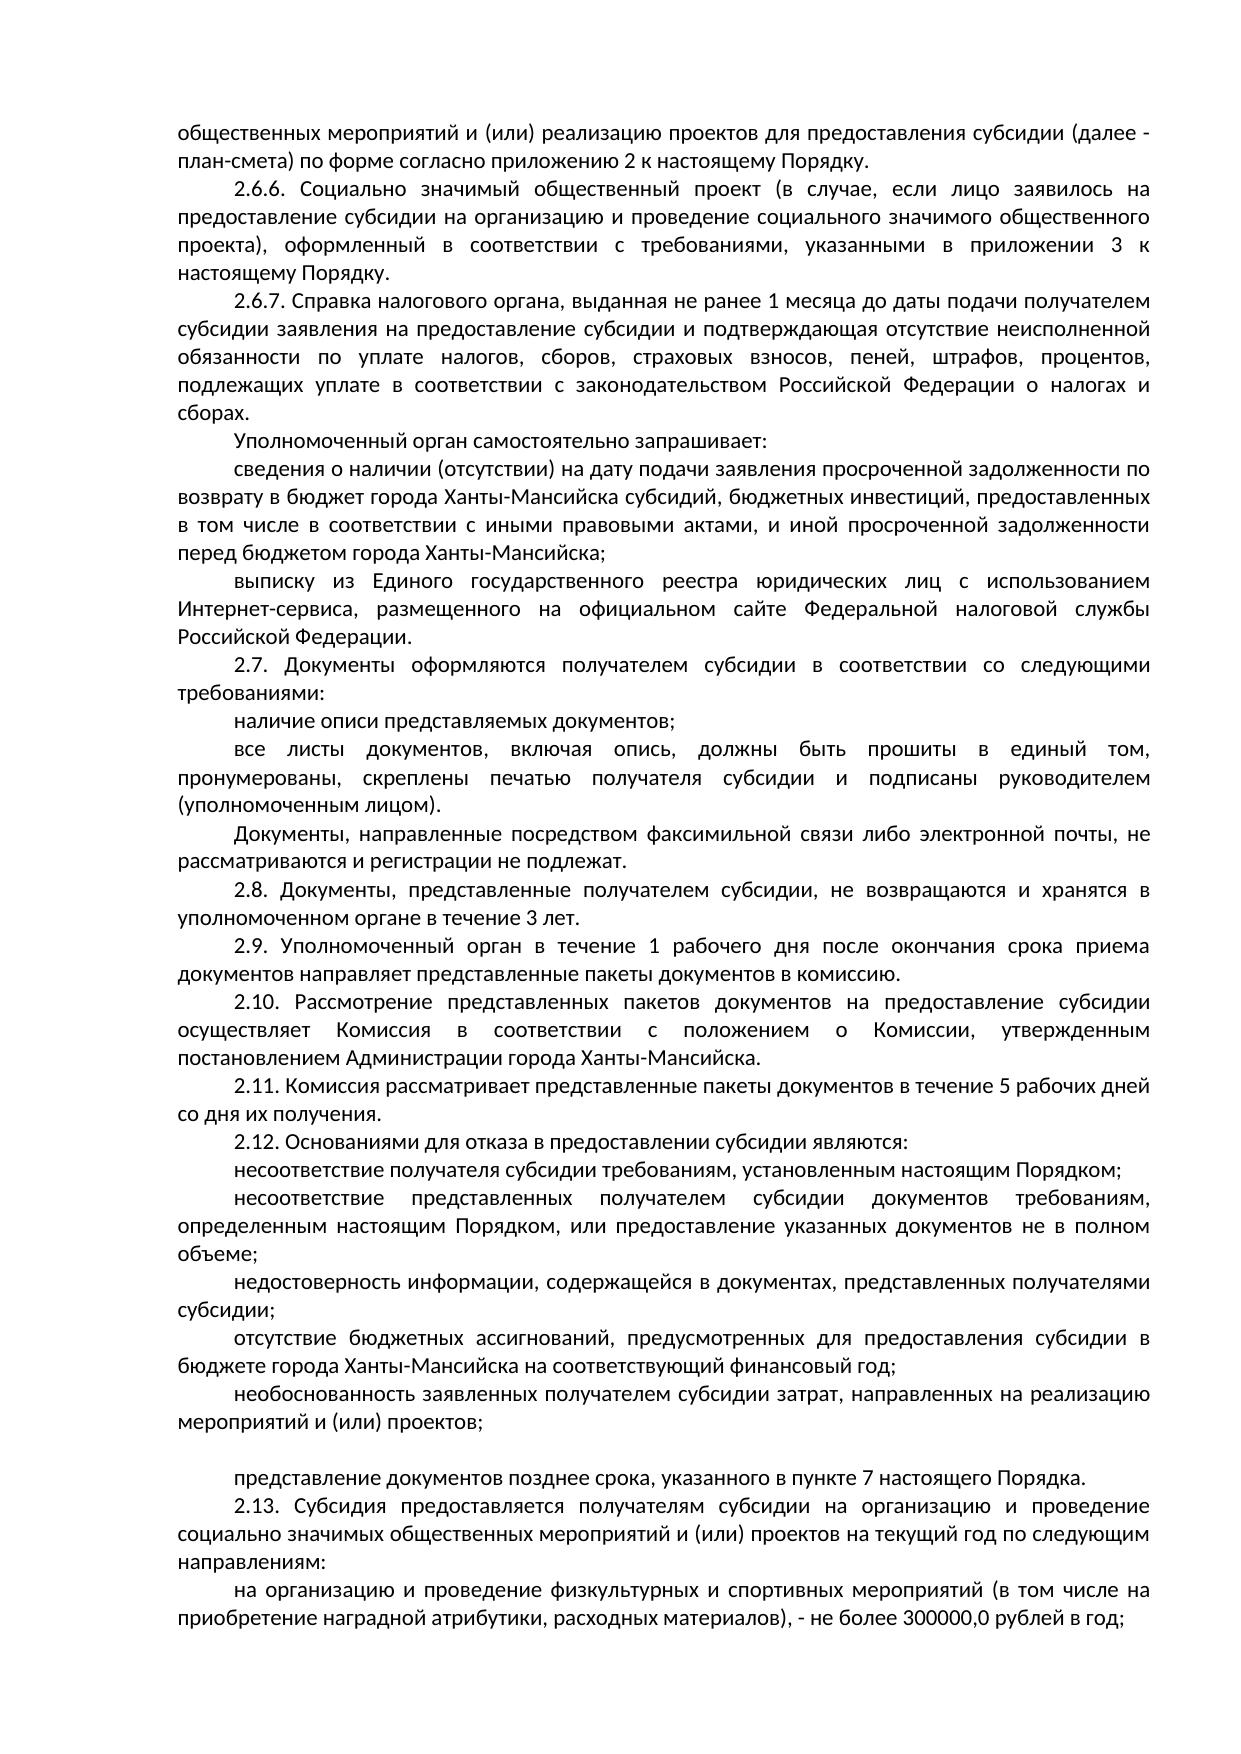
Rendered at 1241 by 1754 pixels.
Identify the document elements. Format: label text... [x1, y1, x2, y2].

text 2.10. Рассмотрение представленных пакетов документов на предоставление субсидии осуществляет Комиссия в соответствии с положением о Комиссии, утвержденным постановлением Администрации города Ханты-Мансийска. [177, 987, 1152, 1071]
text наличие описи представляемых документов; [177, 707, 1152, 734]
text 2.6.7. Справка налогового органа, выданная не ранее 1 месяца до даты подачи получателем субсидии заявления на предоставление субсидии и подтверждающая отсутствие неисполненной обязанности по уплате налогов, сборов, страховых взносов, пеней, штрафов, процентов, подлежащих уплате в соответствии с законодательством Российской Федерации о налогах и сборах. [177, 286, 1152, 426]
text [177, 118, 1152, 174]
text 2.8. Документы, представленные получателем субсидии, не возвращаются и хранятся в уполномоченном органе в течение 3 лет. [177, 875, 1152, 931]
text отсутствие бюджетных ассигнований, предусмотренных для предоставления субсидии в бюджете города Ханты-Мансийска на соответствующий финансовый год; [177, 1323, 1152, 1379]
text 2.7. Документы оформляются получателем субсидии в соответствии со следующими требованиями: [177, 651, 1152, 707]
text недостоверность информации, содержащейся в документах, представленных получателями субсидии; [177, 1267, 1152, 1323]
text Документы, направленные посредством факсимильной связи либо электронной почты, не рассматриваются и регистрации не подлежат. [177, 819, 1152, 875]
text Уполномоченный орган самостоятельно запрашивает: [177, 426, 1152, 454]
text на организацию и проведение физкультурных и спортивных мероприятий (в том числе на приобретение наградной атрибутики, расходных материалов), - не более 300000,0 рублей в год; [177, 1575, 1152, 1631]
text несоответствие представленных получателем субсидии документов требованиям, определенным настоящим Порядком, или предоставление указанных документов не в полном объеме; [177, 1183, 1152, 1267]
text 2.11. Комиссия рассматривает представленные пакеты документов в течение 5 рабочих дней со дня их получения. [177, 1071, 1152, 1127]
text представление документов позднее срока, указанного в пункте 7 настоящего Порядка. [177, 1463, 1152, 1491]
text 2.13. Субсидия предоставляется получателям субсидии на организацию и проведение социально значимых общественных мероприятий и (или) проектов на текущий год по следующим направлениям: [177, 1491, 1152, 1575]
text 2.12. Основаниями для отказа в предоставлении субсидии являются: [177, 1127, 1152, 1155]
text сведения о наличии (отсутствии) на дату подачи заявления просроченной задолженности по возврату в бюджет города Ханты-Мансийска субсидий, бюджетных инвестиций, предоставленных в том числе в соответствии с иными правовыми актами, и иной просроченной задолженности перед бюджетом города Ханты-Мансийска; [177, 454, 1152, 566]
text 2.6.6. Социально значимый общественный проект (в случае, если лицо заявилось на предоставление субсидии на организацию и проведение социального значимого общественного проекта), оформленный в соответствии с требованиями, указанными в приложении 3 к настоящему Порядку. [177, 174, 1152, 286]
text несоответствие получателя субсидии требованиям, установленным настоящим Порядком; [177, 1155, 1152, 1183]
text 2.9. Уполномоченный орган в течение 1 рабочего дня после окончания срока приема документов направляет представленные пакеты документов в комиссию. [177, 931, 1152, 987]
text все листы документов, включая опись, должны быть прошиты в единый том, пронумерованы, скреплены печатью получателя субсидии и подписаны руководителем (уполномоченным лицом). [177, 734, 1152, 819]
text необоснованность заявленных получателем субсидии затрат, направленных на реализацию мероприятий и (или) проектов; [177, 1379, 1152, 1435]
text выписку из Единого государственного реестра юридических лиц с использованием Интернет-сервиса, размещенного на официальном сайте Федеральной налоговой службы Российской Федерации. [177, 566, 1152, 651]
